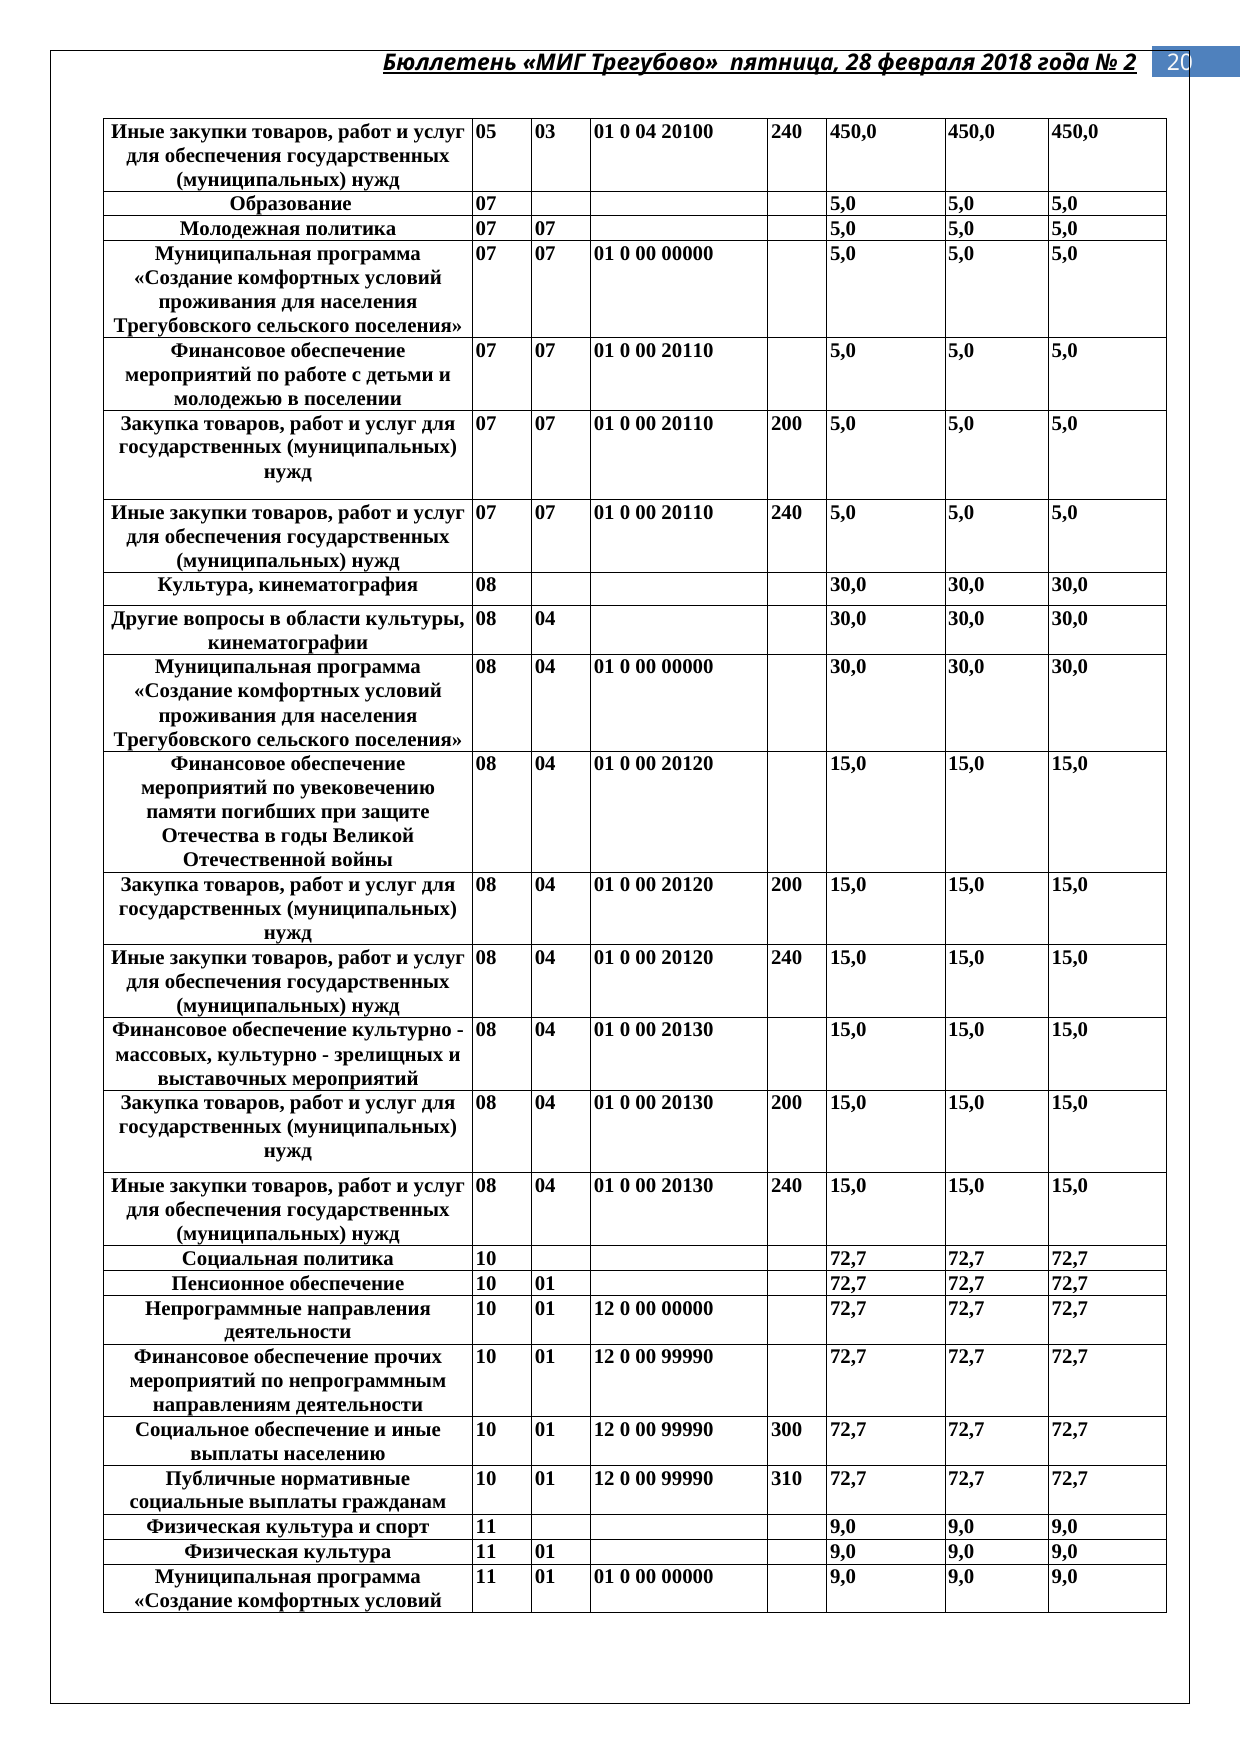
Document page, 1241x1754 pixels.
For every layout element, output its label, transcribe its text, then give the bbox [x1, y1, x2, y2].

table_cell 450,0 [946, 119, 1048, 191]
table_cell 9,0 [1049, 1515, 1166, 1538]
table_cell 72,7 [1049, 1345, 1166, 1416]
table_cell 72,7 [946, 1271, 1048, 1295]
table_cell Иные закупки товаров, работ и услуг для обеспечения государственных (муниципальных) нужд [104, 119, 472, 191]
table_cell [591, 192, 767, 215]
table_cell [768, 1565, 826, 1612]
table_cell 5,0 [827, 216, 945, 240]
table_cell Другие вопросы в области культуры, кинематографии [104, 606, 472, 654]
table_cell 5,0 [1049, 241, 1166, 337]
table_cell [591, 1246, 767, 1270]
table_cell Физическая культура и спорт [104, 1515, 472, 1538]
table_cell 15,0 [1049, 873, 1166, 944]
table_cell 30,0 [946, 606, 1048, 654]
table_cell 15,0 [1049, 752, 1166, 871]
table_cell 200 [768, 411, 826, 499]
table_cell 30,0 [1049, 606, 1166, 654]
table_cell 15,0 [827, 752, 945, 871]
table_cell [768, 192, 826, 215]
table_cell 11 [473, 1565, 531, 1612]
table_cell 72,7 [827, 1417, 945, 1465]
table_cell 15,0 [946, 1018, 1048, 1089]
table_cell 9,0 [1049, 1565, 1166, 1612]
table_cell 5,0 [1049, 500, 1166, 572]
table_cell 01 0 00 20110 [591, 500, 767, 572]
table_cell [768, 752, 826, 871]
table_cell [768, 1018, 826, 1089]
table_cell 07 [532, 216, 590, 240]
table_cell 5,0 [946, 500, 1048, 572]
table_cell 15,0 [827, 1091, 945, 1172]
table_cell 15,0 [1049, 945, 1166, 1017]
table_cell Культура, кинематография [104, 573, 472, 605]
table_cell 04 [532, 606, 590, 654]
table_cell 01 0 00 20110 [591, 411, 767, 499]
table_cell 04 [532, 752, 590, 871]
table_cell 5,0 [946, 338, 1048, 410]
table_cell 9,0 [946, 1515, 1048, 1538]
table_cell 72,7 [946, 1417, 1048, 1465]
table_cell 72,7 [1049, 1417, 1166, 1465]
table_cell 72,7 [827, 1345, 945, 1416]
table_cell 9,0 [827, 1515, 945, 1538]
table_cell 10 [473, 1246, 531, 1270]
table_cell [591, 216, 767, 240]
table_cell 15,0 [827, 873, 945, 944]
table_cell 30,0 [1049, 573, 1166, 605]
table_cell 07 [532, 241, 590, 337]
table_cell 04 [532, 873, 590, 944]
table_cell 01 0 04 20100 [591, 119, 767, 191]
table_cell 15,0 [827, 1173, 945, 1245]
table_cell 08 [473, 606, 531, 654]
table_cell 5,0 [1049, 338, 1166, 410]
table_cell [591, 1271, 767, 1295]
table_cell Финансовое обеспечение культурно - массовых, культурно - зрелищных и выставочных мероприятий [104, 1018, 472, 1089]
table_cell 08 [473, 752, 531, 871]
table_cell 01 0 00 20130 [591, 1091, 767, 1172]
table_cell [768, 216, 826, 240]
table_cell 01 0 00 20130 [591, 1018, 767, 1089]
table_cell 5,0 [1049, 192, 1166, 215]
table_cell Иные закупки товаров, работ и услуг для обеспечения государственных (муниципальных) нужд [104, 500, 472, 572]
table_cell 5,0 [946, 241, 1048, 337]
table_cell 72,7 [946, 1246, 1048, 1270]
table_cell 04 [532, 655, 590, 751]
table_cell 12 0 00 99990 [591, 1417, 767, 1465]
table_cell [768, 655, 826, 751]
table_cell 12 0 00 00000 [591, 1296, 767, 1343]
table_cell [768, 1515, 826, 1538]
table_cell 9,0 [1049, 1540, 1166, 1563]
table_cell 72,7 [946, 1296, 1048, 1343]
table_cell [591, 573, 767, 605]
table_cell 9,0 [946, 1565, 1048, 1612]
table_cell [532, 573, 590, 605]
table_cell Молодежная политика [104, 216, 472, 240]
table_cell 10 [473, 1345, 531, 1416]
table_cell 240 [768, 119, 826, 191]
table_cell [768, 338, 826, 410]
table_cell 08 [473, 945, 531, 1017]
table_cell 72,7 [946, 1466, 1048, 1513]
table_cell 72,7 [1049, 1296, 1166, 1343]
table_cell 5,0 [827, 338, 945, 410]
table_cell 300 [768, 1417, 826, 1465]
table_cell 9,0 [946, 1540, 1048, 1563]
table_cell 15,0 [946, 1173, 1048, 1245]
table_cell 200 [768, 873, 826, 944]
table_cell 30,0 [946, 573, 1048, 605]
table_cell [532, 1515, 590, 1538]
table_cell [532, 1246, 590, 1270]
table_cell [768, 1246, 826, 1270]
table_cell [591, 1540, 767, 1563]
table_cell 15,0 [827, 945, 945, 1017]
table_cell 01 [532, 1345, 590, 1416]
table_cell 240 [768, 500, 826, 572]
table_cell 30,0 [827, 573, 945, 605]
table_cell Закупка товаров, работ и услуг для государственных (муниципальных) нужд [104, 1091, 472, 1172]
table_cell 9,0 [827, 1540, 945, 1563]
table_cell 07 [532, 411, 590, 499]
table_cell 72,7 [1049, 1246, 1166, 1270]
table_cell 72,7 [946, 1345, 1048, 1416]
table_cell 01 [532, 1296, 590, 1343]
table_cell 5,0 [946, 216, 1048, 240]
table_cell 9,0 [827, 1565, 945, 1612]
table_cell 07 [473, 216, 531, 240]
table_cell 08 [473, 573, 531, 605]
table_cell 240 [768, 1173, 826, 1245]
table_cell [768, 1296, 826, 1343]
table_cell 07 [473, 241, 531, 337]
table_cell [768, 1271, 826, 1295]
table_cell 30,0 [946, 655, 1048, 751]
table_cell 30,0 [1049, 655, 1166, 751]
table_cell 07 [473, 500, 531, 572]
table_cell 15,0 [1049, 1173, 1166, 1245]
table_cell 15,0 [1049, 1091, 1166, 1172]
table_cell Муниципальная программа «Создание комфортных условий проживания для населения Трегубовского сельского поселения» [104, 241, 472, 337]
table_cell Социальное обеспечение и иные выплаты населению [104, 1417, 472, 1465]
table_cell 11 [473, 1540, 531, 1563]
table_cell 10 [473, 1271, 531, 1295]
table_cell 72,7 [827, 1246, 945, 1270]
table_cell 05 [473, 119, 531, 191]
table_cell 72,7 [1049, 1271, 1166, 1295]
table_cell 10 [473, 1296, 531, 1343]
table_cell 01 0 00 00000 [591, 655, 767, 751]
table_cell Непрограммные направления деятельности [104, 1296, 472, 1343]
table_cell Иные закупки товаров, работ и услуг для обеспечения государственных (муниципальных) нужд [104, 1173, 472, 1245]
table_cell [104, 1565, 472, 1612]
table_cell 01 [532, 1540, 590, 1563]
table_cell 01 [532, 1417, 590, 1465]
table_cell 07 [473, 338, 531, 410]
table_cell 450,0 [827, 119, 945, 191]
table_cell 04 [532, 1091, 590, 1172]
table_cell 200 [768, 1091, 826, 1172]
table_cell 15,0 [946, 873, 1048, 944]
table_cell 5,0 [1049, 411, 1166, 499]
table_cell 07 [532, 500, 590, 572]
table_cell 12 0 00 99990 [591, 1345, 767, 1416]
table_cell 72,7 [827, 1296, 945, 1343]
table_cell Финансовое обеспечение мероприятий по работе с детьми и молодежью в поселении [104, 338, 472, 410]
table_cell 08 [473, 1018, 531, 1089]
table_cell 04 [532, 945, 590, 1017]
table_cell 450,0 [1049, 119, 1166, 191]
table_cell 01 [532, 1466, 590, 1513]
table_cell 10 [473, 1466, 531, 1513]
table_cell 01 0 00 00000 [591, 1565, 767, 1612]
table_cell 72,7 [827, 1466, 945, 1513]
table_cell Образование [104, 192, 472, 215]
table_cell 5,0 [827, 411, 945, 499]
table_cell 72,7 [1049, 1466, 1166, 1513]
table_cell 30,0 [827, 655, 945, 751]
table_cell [768, 606, 826, 654]
table_cell [591, 1515, 767, 1538]
table_cell Муниципальная программа «Создание комфортных условий проживания для населения Трегубовского сельского поселения» [104, 655, 472, 751]
table_cell 5,0 [827, 500, 945, 572]
table_cell 5,0 [827, 241, 945, 337]
table_cell 04 [532, 1018, 590, 1089]
table_cell Финансовое обеспечение мероприятий по увековечению памяти погибших при защите Отечества в годы Великой Отечественной войны [104, 752, 472, 871]
table_cell 5,0 [827, 192, 945, 215]
table_cell 01 0 00 20130 [591, 1173, 767, 1245]
table_cell 12 0 00 99990 [591, 1466, 767, 1513]
table_cell Финансовое обеспечение прочих мероприятий по непрограммным направлениям деятельности [104, 1345, 472, 1416]
table_cell 04 [532, 1173, 590, 1245]
table_cell Физическая культура [104, 1540, 472, 1563]
table_cell 01 0 00 20110 [591, 338, 767, 410]
table_cell 15,0 [946, 945, 1048, 1017]
table_cell [768, 1540, 826, 1563]
table_cell 07 [473, 192, 531, 215]
table_cell 08 [473, 1173, 531, 1245]
table_cell 03 [532, 119, 590, 191]
table_cell Публичные нормативные социальные выплаты гражданам [104, 1466, 472, 1513]
table_cell 240 [768, 945, 826, 1017]
table_cell 07 [532, 338, 590, 410]
table_cell [768, 1345, 826, 1416]
table_cell 30,0 [827, 606, 945, 654]
table_cell 01 0 00 00000 [591, 241, 767, 337]
table_cell 08 [473, 873, 531, 944]
table_cell [768, 241, 826, 337]
table_cell Закупка товаров, работ и услуг для государственных (муниципальных) нужд [104, 873, 472, 944]
table_cell 01 0 00 20120 [591, 873, 767, 944]
table_cell [591, 606, 767, 654]
table_cell 5,0 [1049, 216, 1166, 240]
table_cell 10 [473, 1417, 531, 1465]
table_cell 15,0 [1049, 1018, 1166, 1089]
table_cell 5,0 [946, 192, 1048, 215]
table_cell 11 [473, 1515, 531, 1538]
table_cell 01 0 00 20120 [591, 945, 767, 1017]
table_cell Иные закупки товаров, работ и услуг для обеспечения государственных (муниципальных) нужд [104, 945, 472, 1017]
table_cell 01 0 00 20120 [591, 752, 767, 871]
table_cell 01 [532, 1565, 590, 1612]
table_cell 5,0 [946, 411, 1048, 499]
table_cell [768, 573, 826, 605]
table_cell [532, 192, 590, 215]
table_cell 15,0 [946, 752, 1048, 871]
table_cell 72,7 [827, 1271, 945, 1295]
table_cell 15,0 [827, 1018, 945, 1089]
table_cell Пенсионное обеспечение [104, 1271, 472, 1295]
table_cell 15,0 [946, 1091, 1048, 1172]
table_cell 07 [473, 411, 531, 499]
table_cell Социальная политика [104, 1246, 472, 1270]
table_cell Закупка товаров, работ и услуг для государственных (муниципальных) нужд [104, 411, 472, 499]
table_cell 08 [473, 655, 531, 751]
table_cell 310 [768, 1466, 826, 1513]
table_cell 08 [473, 1091, 531, 1172]
table_cell 01 [532, 1271, 590, 1295]
